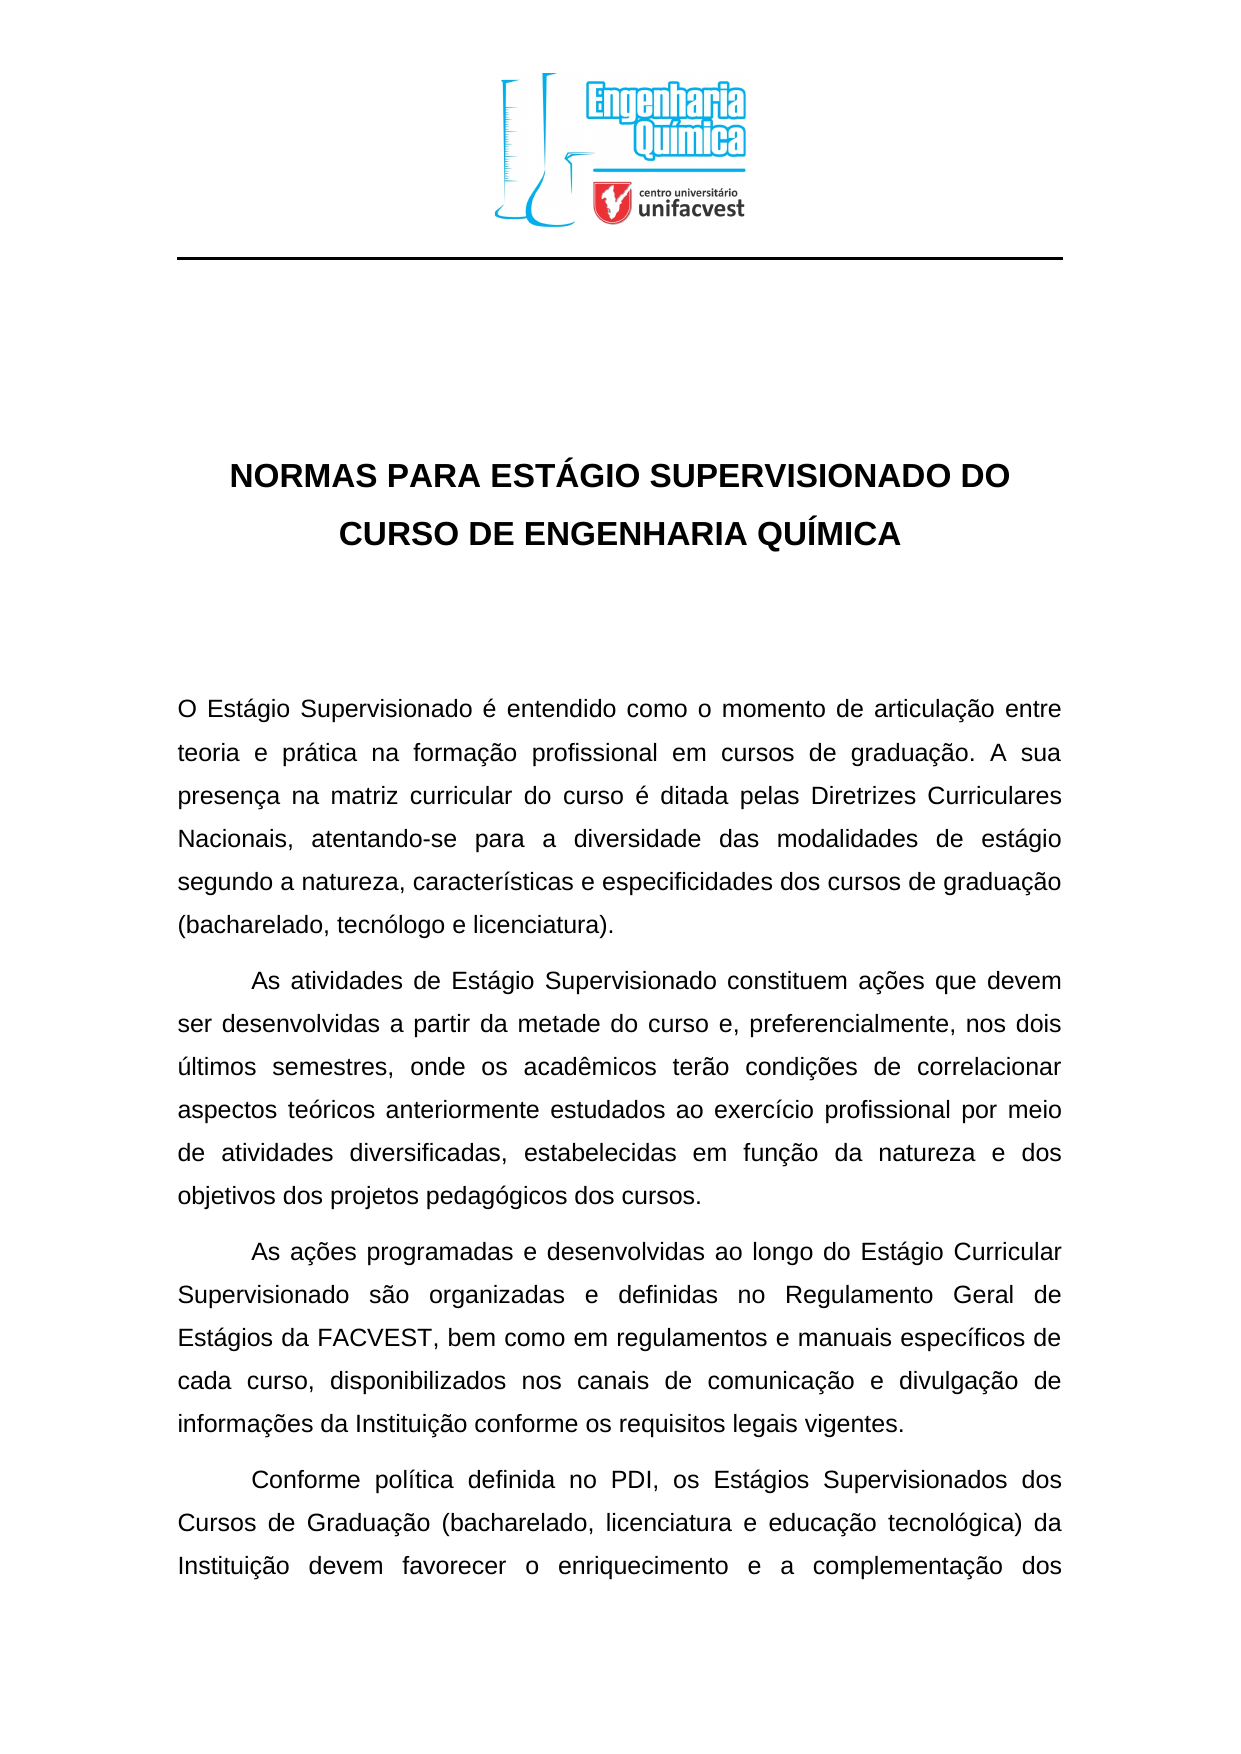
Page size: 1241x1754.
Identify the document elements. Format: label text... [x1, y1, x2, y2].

text O Estágio Supervisionado é entendido como o momento de articulação entre teoria e prática na formação profissional em cursos de graduação. A sua presença na matriz curricular do curso é ditada pelas Diretrizes Curriculares Nacionais, atentando-se para a diversidade das modalidades de estágio segundo a natureza, características e especificidades dos cursos de graduação (bacharelado, tecnólogo e licenciatura). [177, 694, 1063, 939]
picture [688, 90, 743, 116]
picture [638, 84, 685, 116]
picture [655, 122, 726, 154]
picture [494, 216, 538, 227]
picture [729, 128, 743, 154]
text As atividades de Estágio Supervisionado constituem ações que devem ser desenvolvidas a partir da metade do curso e, preferencialmente, nos dois últimos semestres, onde os acadêmicos terão condições de correlacionar aspectos teóricos anteriormente estudados ao exercício profissional por meio de atividades diversificadas, estabelecidas em função da natureza e dos objetivos dos projetos pedagógicos dos cursos. [177, 966, 1063, 1210]
text NORMAS PARA ESTÁGIO SUPERVISIONADO DO CURSO DE ENGENHARIA QUÍMICA [177, 456, 1063, 552]
picture [589, 84, 635, 122]
picture [494, 73, 746, 227]
picture [681, 119, 701, 125]
picture [713, 104, 746, 128]
picture [652, 119, 670, 125]
text As ações programadas e desenvolvidas ao longo do Estágio Curricular Supervisionado são organizadas e definidas no Regulamento Geral de Estágios da FACVEST, bem como em regulamentos e manuais específicos de cada curso, disponibilizados nos canais de comunicação e divulgação de informações da Instituição conforme os requisitos legais vigentes. [177, 1237, 1063, 1438]
picture [637, 122, 652, 158]
